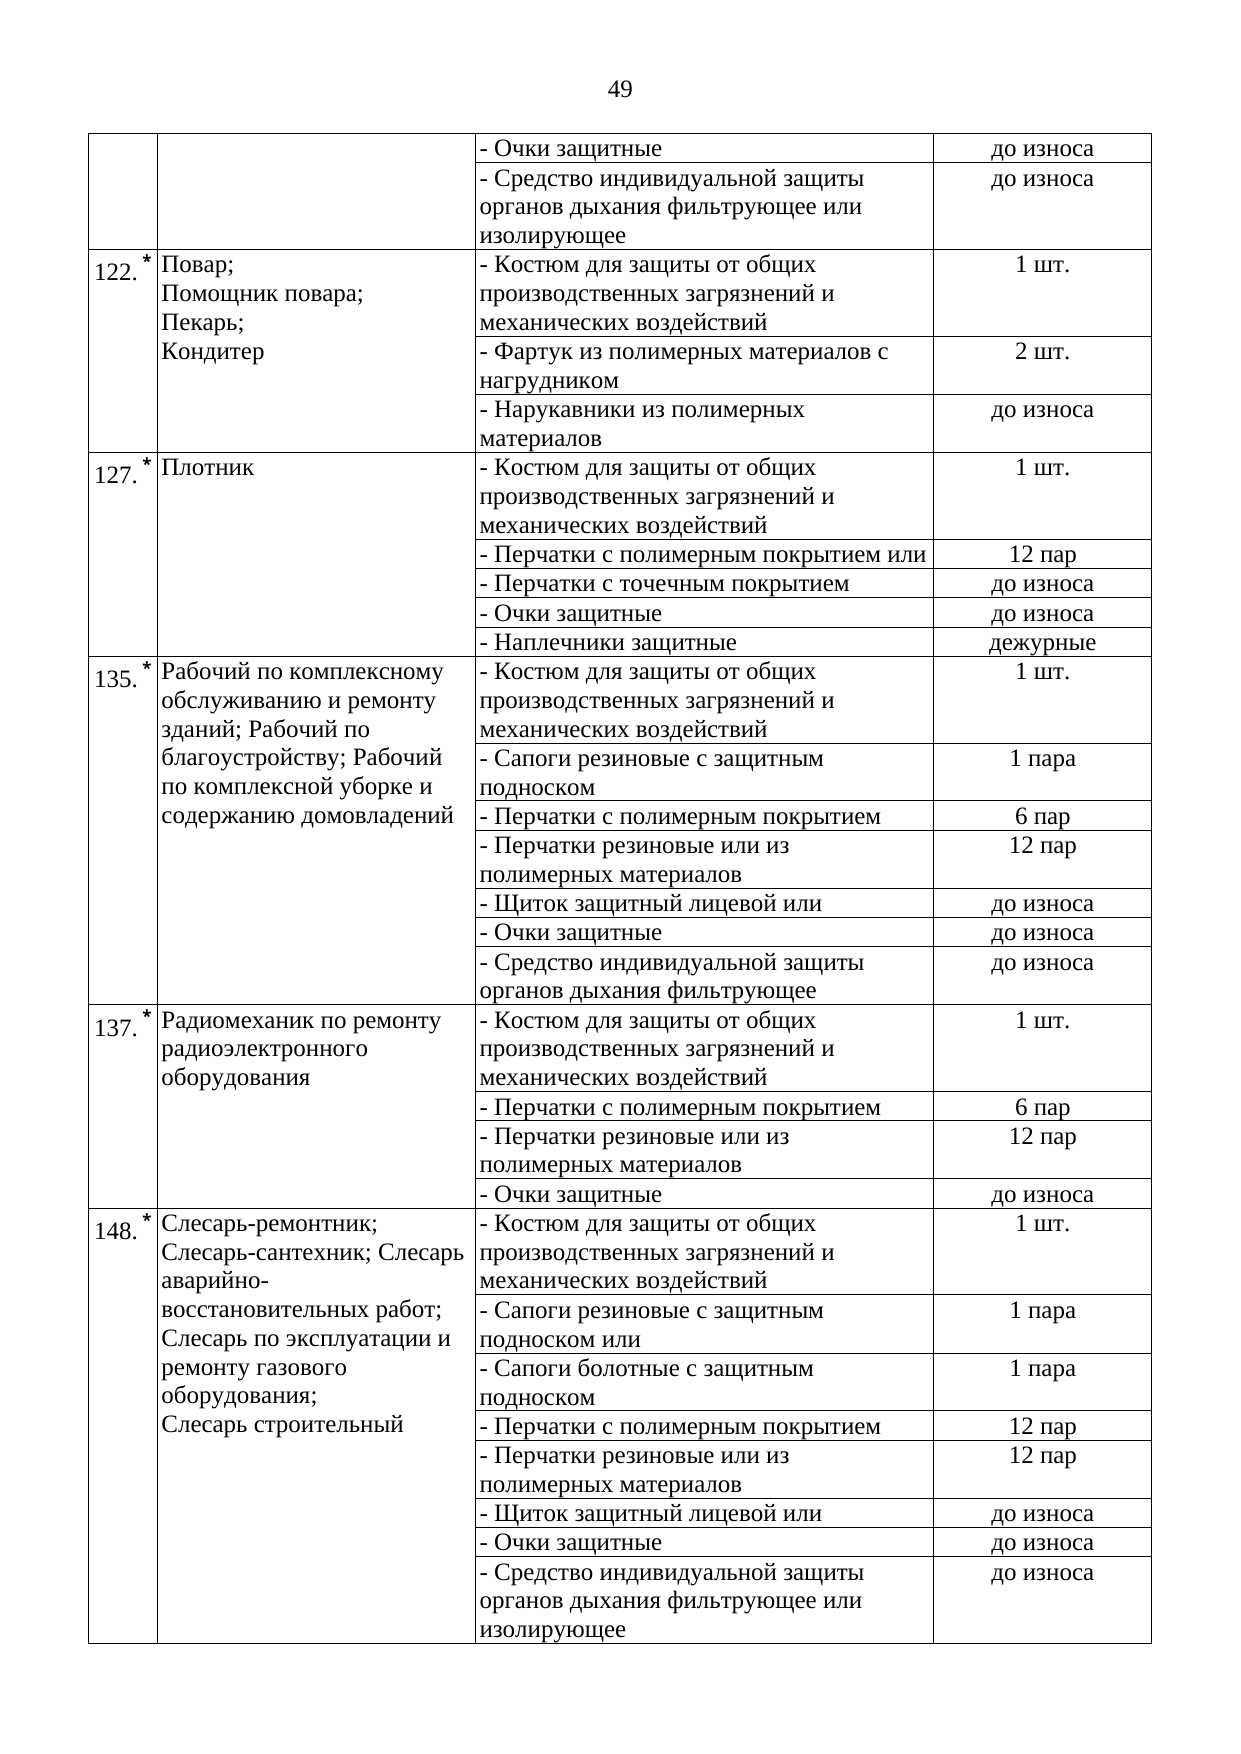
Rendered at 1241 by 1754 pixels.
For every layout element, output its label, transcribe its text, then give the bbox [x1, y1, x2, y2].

table_cell до износа [934, 918, 1151, 946]
table_cell - Щиток защитный лицевой или [476, 1499, 933, 1527]
table_cell до износа [934, 1557, 1151, 1643]
table_cell Рабочий по комплексному обслуживанию и ремонту зданий; Рабочий по благоустройству; Рабочий по комплексной уборке и содержанию домовладений [158, 657, 475, 1004]
table_cell до износа [934, 889, 1151, 917]
table_cell 1 пара [934, 1354, 1151, 1410]
table_cell - Перчатки с полимерным покрытием [476, 801, 933, 830]
table_cell 137. * [89, 1005, 157, 1208]
table_cell - Средство индивидуальной защиты органов дыхания фильтрующее или изолирующее [476, 1557, 933, 1643]
table_cell - Средство индивидуальной защиты органов дыхания фильтрующее или изолирующее [476, 163, 933, 249]
table_cell до износа [934, 598, 1151, 626]
table_cell до износа [934, 1528, 1151, 1556]
table_cell до износа [934, 134, 1151, 162]
table_cell - Сапоги резиновые с защитным подноском или [476, 1295, 933, 1352]
table_cell 1 шт. [934, 1005, 1151, 1091]
table_cell до износа [934, 1499, 1151, 1527]
table_cell - Перчатки с полимерным покрытием [476, 1411, 933, 1440]
table_cell 122. * [89, 250, 157, 452]
table_cell 6 пар [934, 801, 1151, 830]
table_cell - Костюм для защиты от общих производственных загрязнений и механических воздействий [476, 1005, 933, 1091]
table_cell 2 шт. [934, 337, 1151, 394]
table_cell 12 пар [934, 540, 1151, 568]
table_cell - Перчатки с полимерным покрытием [476, 1092, 933, 1120]
table_cell - Костюм для защиты от общих производственных загрязнений и механических воздействий [476, 657, 933, 742]
table_cell - Костюм для защиты от общих производственных загрязнений и механических воздействий [476, 453, 933, 538]
table_cell - Сапоги резиновые с защитным подноском [476, 744, 933, 800]
table_cell 1 пара [934, 1295, 1151, 1352]
table_cell - Очки защитные [476, 1179, 933, 1208]
table_cell - Наплечники защитные [476, 628, 933, 656]
table_cell 12 пар [934, 1441, 1151, 1498]
table_cell - Перчатки с полимерным покрытием или [476, 540, 933, 568]
table_cell до износа [934, 947, 1151, 1004]
table_cell до износа [934, 163, 1151, 249]
table_cell 135. * [89, 657, 157, 1004]
table_cell Радиомеханик по ремонту радиоэлектронного оборудования [158, 1005, 475, 1208]
table_cell 12 пар [934, 1121, 1151, 1178]
table_cell - Очки защитные [476, 1528, 933, 1556]
table_cell - Нарукавники из полимерных материалов [476, 395, 933, 452]
table_cell Плотник [158, 453, 475, 656]
table_cell - Сапоги болотные с защитным подноском [476, 1354, 933, 1410]
table_cell Повар; Помощник повара; Пекарь; Кондитер [158, 250, 475, 452]
table_cell - Перчатки резиновые или из полимерных материалов [476, 1121, 933, 1178]
table_cell до износа [934, 569, 1151, 597]
table_cell 1 шт. [934, 657, 1151, 742]
table_cell 12 пар [934, 1411, 1151, 1440]
table_cell 1 шт. [934, 250, 1151, 336]
table_cell Слесарь-ремонтник; Слесарь-сантехник; Слесарь аварийно-восстановительных работ; Слесарь по эксплуатации и ремонту газового оборудования; Слесарь строительный [158, 1209, 475, 1643]
table_cell - Очки защитные [476, 134, 933, 162]
table_cell - Фартук из полимерных материалов с нагрудником [476, 337, 933, 394]
table_cell 127. * [89, 453, 157, 656]
table_cell - Очки защитные [476, 598, 933, 626]
table_cell - Костюм для защиты от общих производственных загрязнений и механических воздействий [476, 1209, 933, 1294]
table_cell - Перчатки резиновые или из полимерных материалов [476, 831, 933, 888]
table_cell - Очки защитные [476, 918, 933, 946]
table_cell до износа [934, 1179, 1151, 1208]
table_cell 148. * [89, 1209, 157, 1643]
table_cell до износа [934, 395, 1151, 452]
table_cell 6 пар [934, 1092, 1151, 1120]
table_cell - Щиток защитный лицевой или [476, 889, 933, 917]
table_cell 1 шт. [934, 453, 1151, 538]
table_cell 12 пар [934, 831, 1151, 888]
table_cell - Перчатки резиновые или из полимерных материалов [476, 1441, 933, 1498]
table_cell 1 пара [934, 744, 1151, 800]
table_cell дежурные [934, 628, 1151, 656]
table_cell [476, 250, 933, 336]
table_cell - Средство индивидуальной защиты органов дыхания фильтрующее [476, 947, 933, 1004]
table_cell 1 шт. [934, 1209, 1151, 1294]
table_cell - Перчатки с точечным покрытием [476, 569, 933, 597]
